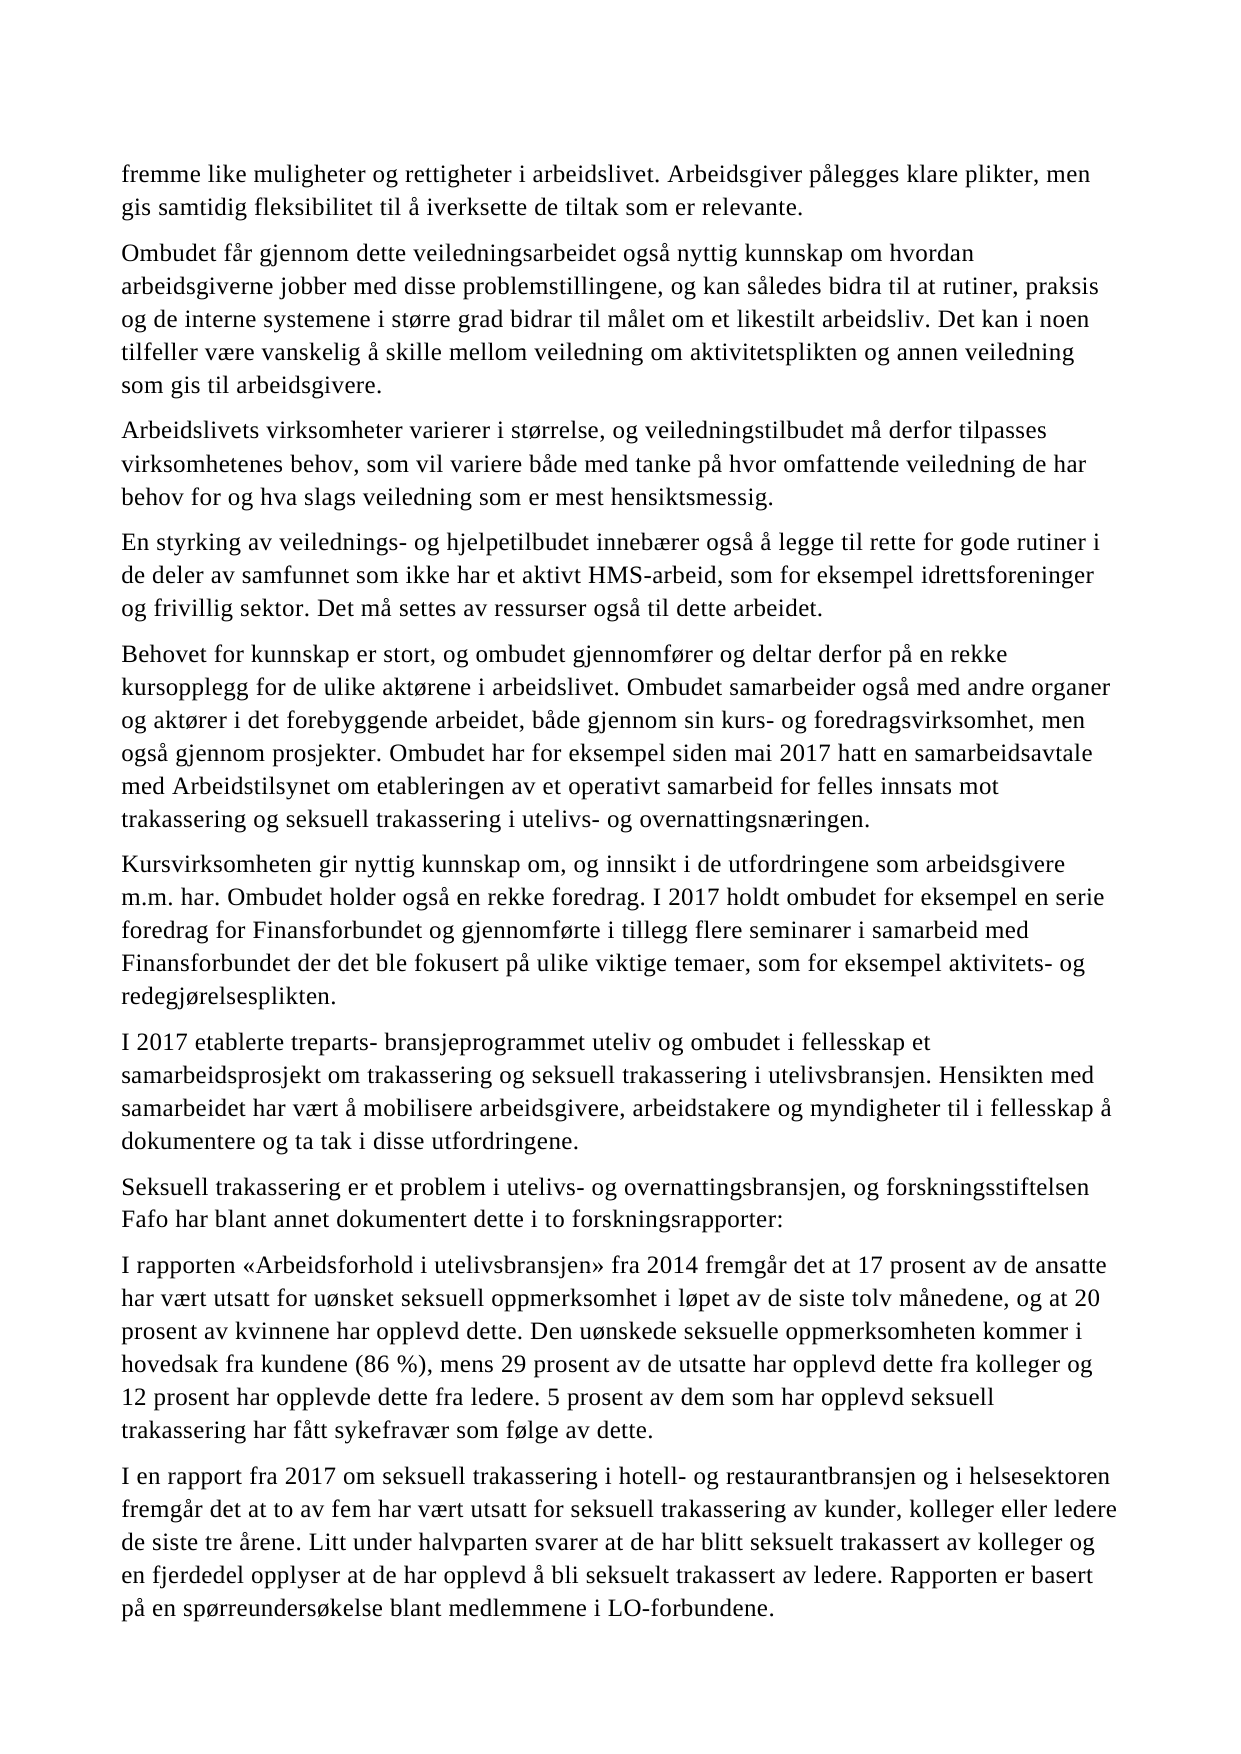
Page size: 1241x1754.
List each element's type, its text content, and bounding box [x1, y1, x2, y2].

text Ombudet får gjennom dette veiledningsarbeidet også nyttig kunnskap om hvordan arbeidsgiverne jobber med disse problemstillingene, og kan således bidra til at rutiner, praksis og de interne systemene i større grad bidrar til målet om et likestilt arbeidsliv. Det kan i noen tilfeller være vanskelig å skille mellom veiledning om aktivitetsplikten og annen veiledning som gis til arbeidsgivere. [121, 238, 1119, 399]
text En styrking av veilednings- og hjelpetilbudet innebærer også å legge til rette for gode rutiner i de deler av samfunnet som ikke har et aktivt HMS-arbeid, som for eksempel idrettsforeninger og frivillig sektor. Det må settes av ressurser også til dette arbeidet. [121, 527, 1119, 622]
text I en rapport fra 2017 om seksuell trakassering i hotell- og restaurantbransjen og i helsesektoren fremgår det at to av fem har vært utsatt for seksuell trakassering av kunder, kolleger eller ledere de siste tre årene. Litt under halvparten svarer at de har blitt seksuelt trakassert av kolleger og en fjerdedel opplyser at de har opplevd å bli seksuelt trakassert av ledere. Rapporten er basert på en spørreundersøkelse blant medlemmene i LO-forbundene. [121, 1461, 1119, 1622]
text Behovet for kunnskap er stort, og ombudet gjennomfører og deltar derfor på en rekke kursopplegg for de ulike aktørene i arbeidslivet. Ombudet samarbeider også med andre organer og aktører i det forebyggende arbeidet, både gjennom sin kurs- og foredragsvirksomhet, men også gjennom prosjekter. Ombudet har for eksempel siden mai 2017 hatt en samarbeidsavtale med Arbeidstilsynet om etableringen av et operativt samarbeid for felles innsats mot trakassering og seksuell trakassering i utelivs- og overnattingsnæringen. [121, 639, 1119, 833]
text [121, 159, 1119, 221]
text Seksuell trakassering er et problem i utelivs- og overnattingsbransjen, og forskningsstiftelsen Fafo har blant annet dokumentert dette i to forskningsrapporter: [121, 1172, 1119, 1233]
text Kursvirksomheten gir nyttig kunnskap om, og innsikt i de utfordringene som arbeidsgivere m.m. har. Ombudet holder også en rekke foredrag. I 2017 holdt ombudet for eksempel en serie foredrag for Finansforbundet og gjennomførte i tillegg flere seminarer i samarbeid med Finansforbundet der det ble fokusert på ulike viktige temaer, som for eksempel aktivitets- og redegjørelsesplikten. [121, 849, 1119, 1010]
text Arbeidslivets virksomheter varierer i størrelse, og veiledningstilbudet må derfor tilpasses virksomhetenes behov, som vil variere både med tanke på hvor omfattende veiledning de har behov for og hva slags veiledning som er mest hensiktsmessig. [121, 416, 1119, 510]
text I rapporten «Arbeidsforhold i utelivsbransjen» fra 2014 fremgår det at 17 prosent av de ansatte har vært utsatt for uønsket seksuell oppmerksomhet i løpet av de siste tolv månedene, og at 20 prosent av kvinnene har opplevd dette. Den uønskede seksuelle oppmerksomheten kommer i hovedsak fra kundene (86 %), mens 29 prosent av de utsatte har opplevd dette fra kolleger og 12 prosent har opplevde dette fra ledere. 5 prosent av dem som har opplevd seksuell trakassering har fått sykefravær som følge av dette. [121, 1250, 1119, 1444]
text I 2017 etablerte treparts- bransjeprogrammet uteliv og ombudet i fellesskap et samarbeidsprosjekt om trakassering og seksuell trakassering i utelivsbransjen. Hensikten med samarbeidet har vært å mobilisere arbeidsgivere, arbeidstakere og myndigheter til i fellesskap å dokumentere og ta tak i disse utfordringene. [121, 1027, 1119, 1155]
